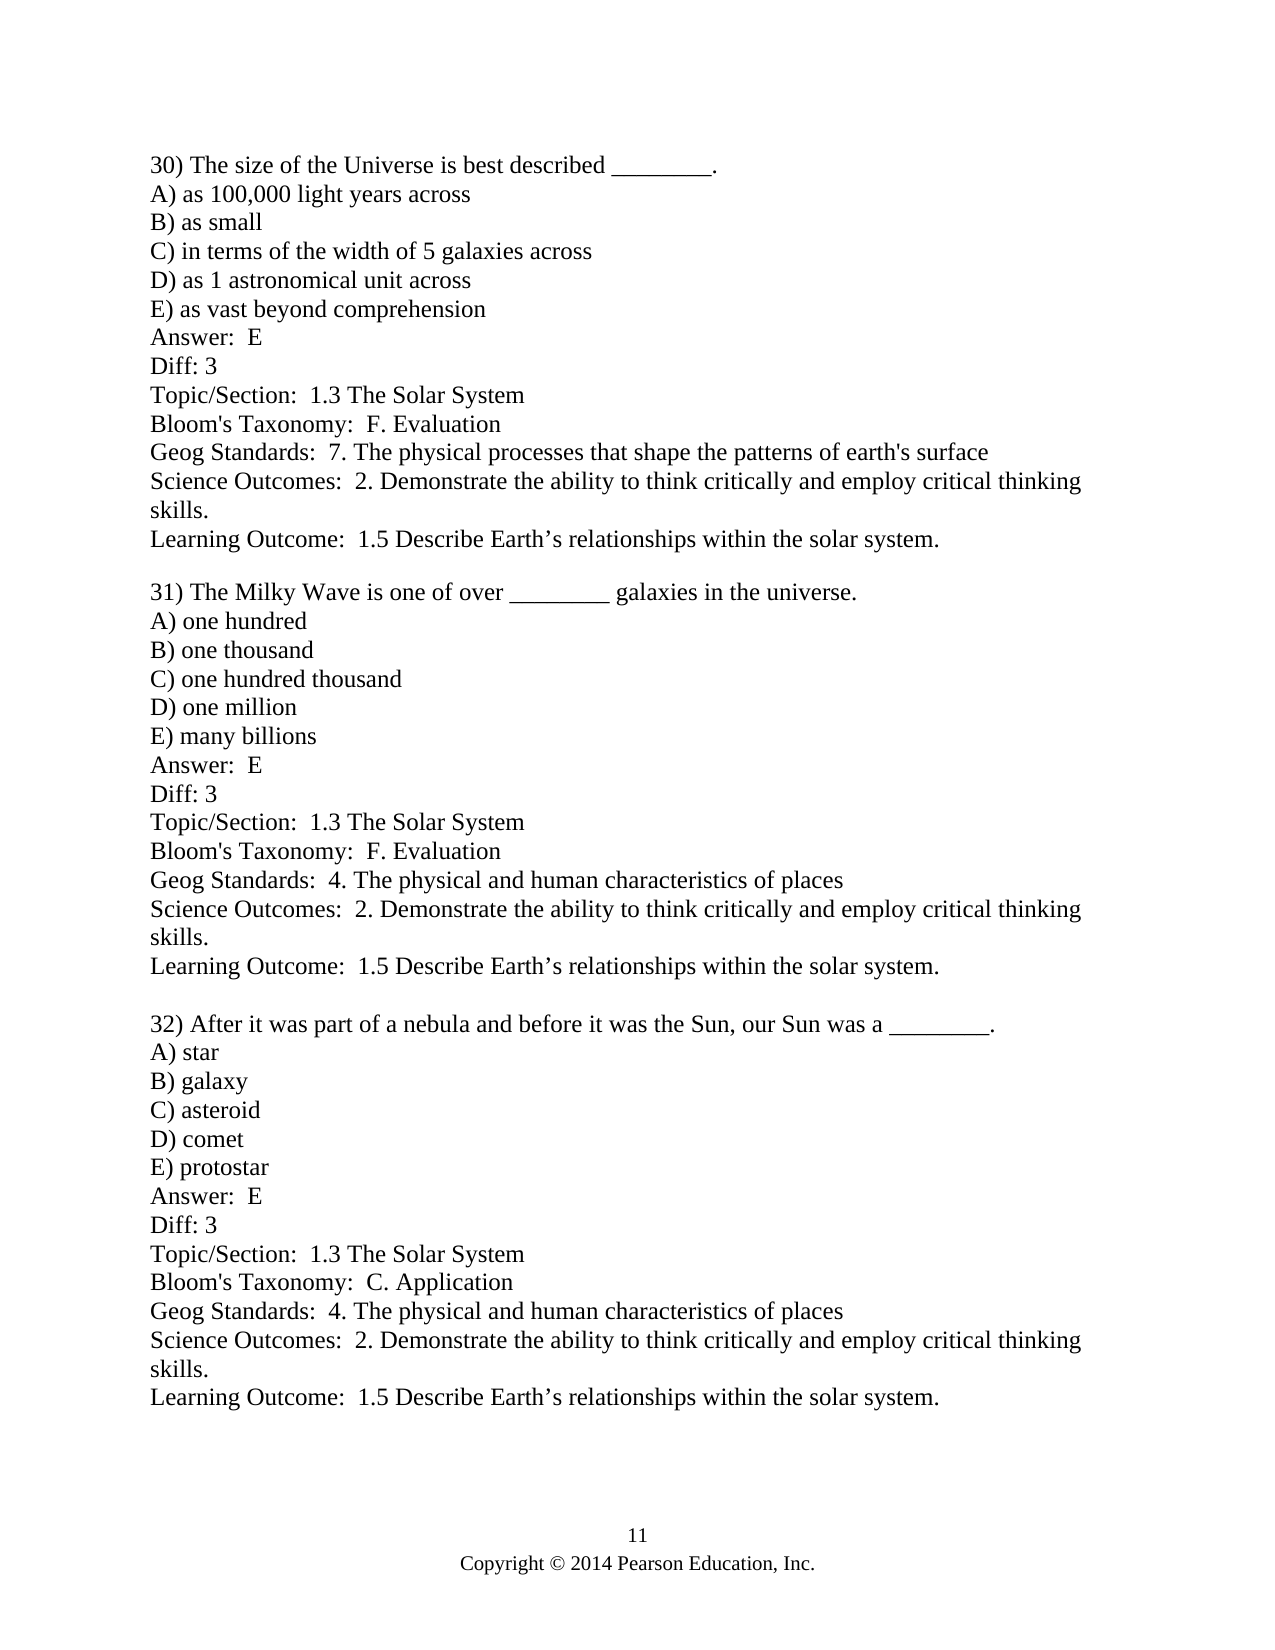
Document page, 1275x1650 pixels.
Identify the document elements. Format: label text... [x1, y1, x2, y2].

text B) one thousand [150, 635, 1125, 664]
text Topic/Section: 1.3 The Solar System [150, 380, 1125, 409]
text B) as small [150, 207, 1125, 236]
text Answer: E [150, 322, 1125, 351]
text A) one hundred [150, 606, 1125, 635]
text Geog Standards: 4. The physical and human characteristics of places [150, 865, 1125, 894]
text E) many billions [150, 721, 1125, 750]
text Learning Outcome: 1.5 Describe Earth’s relationships within the solar system. [150, 524, 1125, 552]
text C) asteroid [150, 1095, 1125, 1124]
text Geog Standards: 7. The physical processes that shape the patterns of earth's surface [150, 437, 1125, 466]
text B) galaxy [150, 1066, 1125, 1095]
text E) protostar [150, 1152, 1125, 1181]
text Diff: 3 [150, 1210, 1125, 1239]
text Science Outcomes: 2. Demonstrate the ability to think critically and employ critical thinking skills. [150, 466, 1125, 524]
text Bloom's Taxonomy: F. Evaluation [150, 409, 1125, 437]
text E) as vast beyond comprehension [150, 294, 1125, 322]
text Answer: E [150, 750, 1125, 779]
text Learning Outcome: 1.5 Describe Earth’s relationships within the solar system. [150, 1382, 1125, 1411]
text Science Outcomes: 2. Demonstrate the ability to think critically and employ critical thinking skills. [150, 1325, 1125, 1382]
text D) as 1 astronomical unit across [150, 265, 1125, 294]
text Science Outcomes: 2. Demonstrate the ability to think critically and employ critical thinking skills. [150, 894, 1125, 951]
text Diff: 3 [150, 351, 1125, 380]
text 31) The Milky Wave is one of over ________ galaxies in the universe. [150, 577, 1125, 606]
text Topic/Section: 1.3 The Solar System [150, 1239, 1125, 1267]
text 32) After it was part of a nebula and before it was the Sun, our Sun was a ________. [150, 1009, 1125, 1037]
text Learning Outcome: 1.5 Describe Earth’s relationships within the solar system. [150, 951, 1125, 980]
text C) one hundred thousand [150, 664, 1125, 692]
text Geog Standards: 4. The physical and human characteristics of places [150, 1296, 1125, 1325]
text A) star [150, 1037, 1125, 1066]
text C) in terms of the width of 5 galaxies across [150, 236, 1125, 265]
text D) one million [150, 692, 1125, 721]
text D) comet [150, 1124, 1125, 1152]
text Bloom's Taxonomy: C. Application [150, 1267, 1125, 1296]
text A) as 100,000 light years across [150, 179, 1125, 207]
text 30) The size of the Universe is best described ________. [150, 150, 1125, 179]
text Answer: E [150, 1181, 1125, 1210]
text Topic/Section: 1.3 The Solar System [150, 807, 1125, 836]
text Diff: 3 [150, 779, 1125, 807]
text Bloom's Taxonomy: F. Evaluation [150, 836, 1125, 865]
